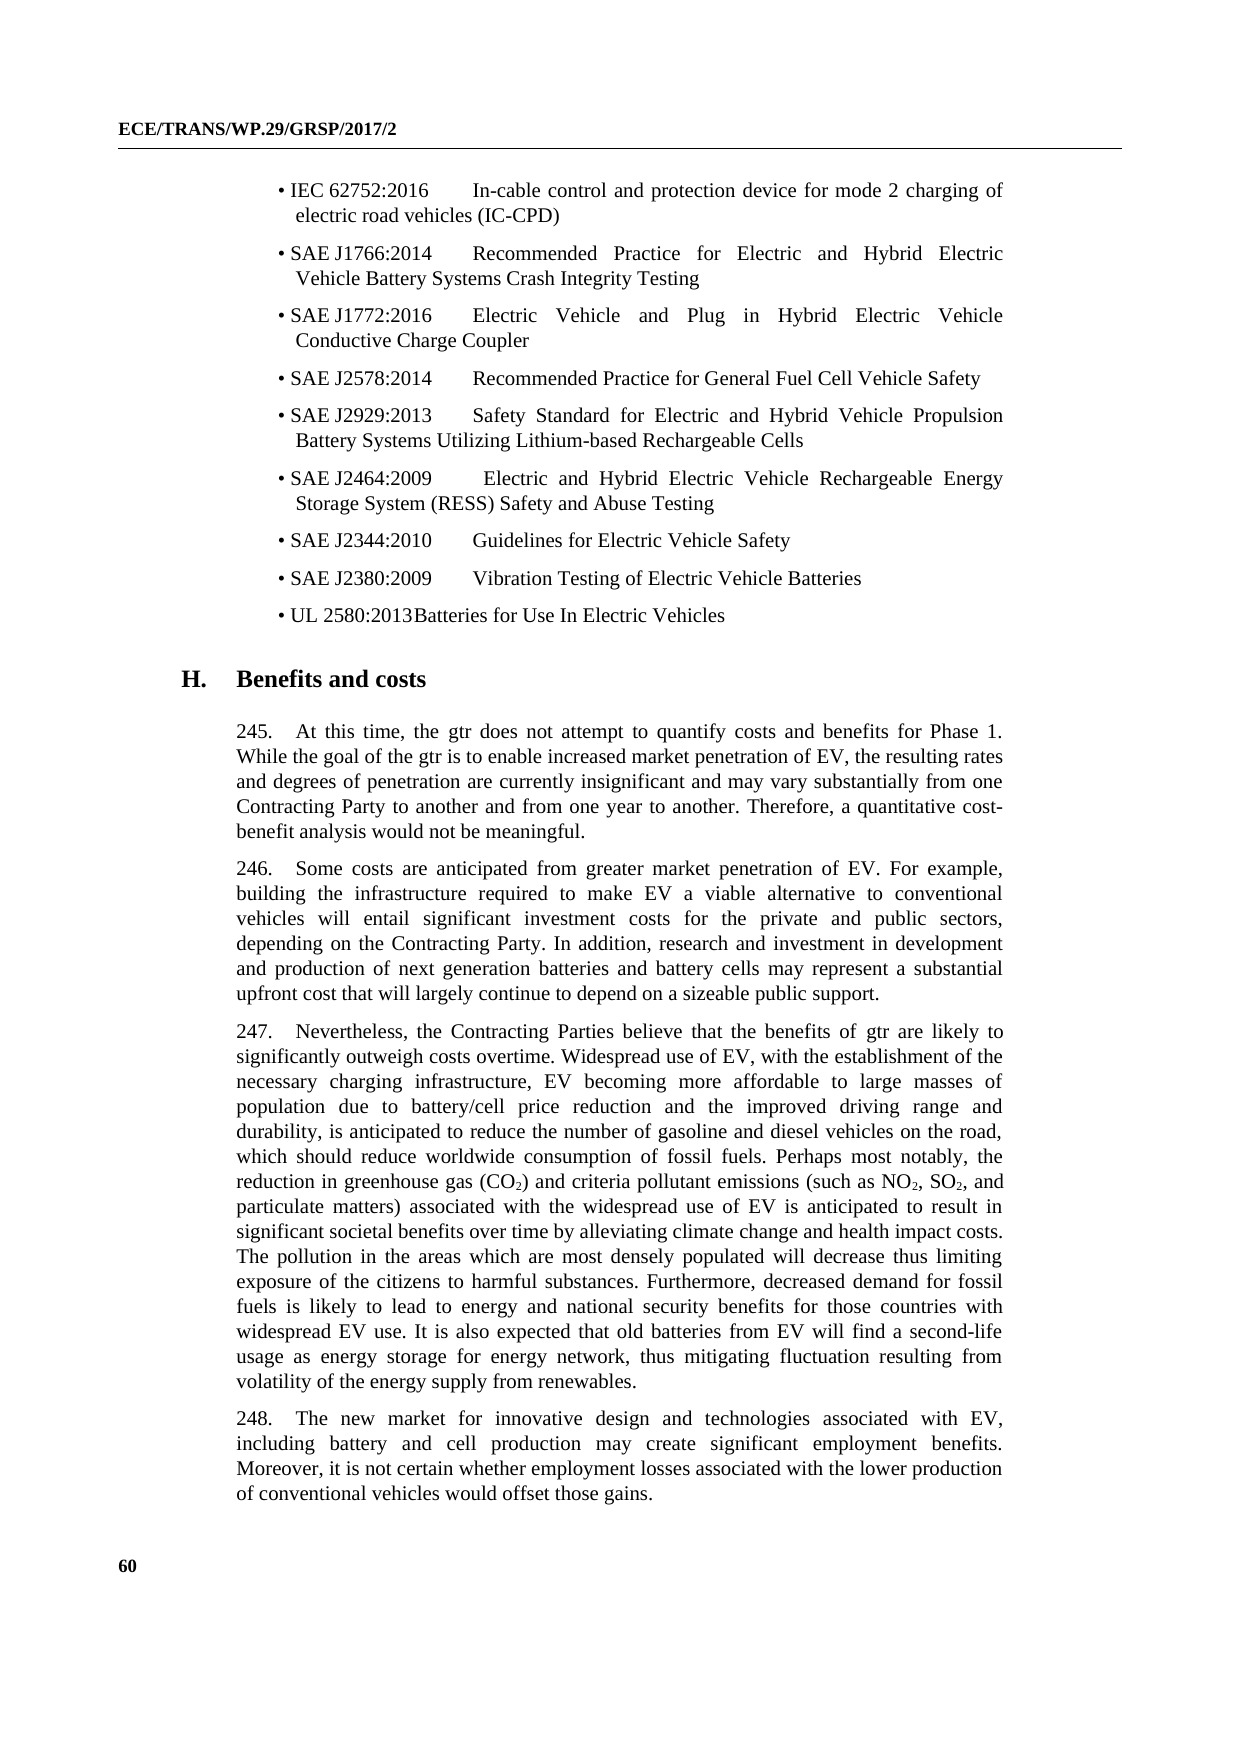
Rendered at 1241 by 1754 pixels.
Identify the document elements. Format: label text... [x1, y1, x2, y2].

text • SAE J2380:2009 Vibration Testing of Electric Vehicle Batteries [278, 565, 1004, 590]
text 245. At this time, the gtr does not attempt to quantify costs and benefits for Phase 1. While the goal of the gtr is to enable increased market penetration of EV, the resulting rates and degrees of penetration are currently insignificant and may vary substantially from one Contracting Party to another and from one year to another. Therefore, a quantitative cost-benefit analysis would not be meaningful. [236, 718, 1004, 843]
text • IEC 62752:2016 In-cable control and protection device for mode 2 charging of electric road vehicles (IC-CPD) [278, 177, 1004, 227]
text • SAE J1772:2016 Electric Vehicle and Plug in Hybrid Electric Vehicle Conductive Charge Coupler [278, 302, 1004, 352]
text • SAE J1766:2014 Recommended Practice for Electric and Hybrid Electric Vehicle Battery Systems Crash Integrity Testing [278, 240, 1004, 290]
text • SAE J2929:2013 Safety Standard for Electric and Hybrid Vehicle Propulsion Battery Systems Utilizing Lithium-based Rechargeable Cells [278, 402, 1004, 452]
text 246. Some costs are anticipated from greater market penetration of EV. For example, building the infrastructure required to make EV a viable alternative to conventional vehicles will entail significant investment costs for the private and public sectors, depending on the Contracting Party. In addition, research and investment in development and production of next generation batteries and battery cells may represent a substantial upfront cost that will largely continue to depend on a sizeable public support. [236, 855, 1004, 1005]
text 248. The new market for innovative design and technologies associated with EV, including battery and cell production may create significant employment benefits. Moreover, it is not certain whether employment losses associated with the lower production of conventional vehicles would offset those gains. [236, 1405, 1004, 1505]
text • SAE J2578:2014 Recommended Practice for General Fuel Cell Vehicle Safety [278, 365, 1004, 390]
text 247. Nevertheless, the Contracting Parties believe that the benefits of gtr are likely to significantly outweigh costs overtime. Widespread use of EV, with the establishment of the necessary charging infrastructure, EV becoming more affordable to large masses of population due to battery/cell price reduction and the improved driving range and durability, is anticipated to reduce the number of gasoline and diesel vehicles on the road, which should reduce worldwide consumption of fossil fuels. Perhaps most notably, the reduction in greenhouse gas (CO2) and criteria pollutant emissions (such as NO2, SO2, and particulate matters) associated with the widespread use of EV is anticipated to result in significant societal benefits over time by alleviating climate change and health impact costs. The pollution in the areas which are most densely populated will decrease thus limiting exposure of the citizens to harmful substances. Furthermore, decreased demand for fossil fuels is likely to lead to energy and national security benefits for those countries with widespread EV use. It is also expected that old batteries from EV will find a second-life usage as energy storage for energy network, thus mitigating fluctuation resulting from volatility of the energy supply from renewables. [236, 1018, 1004, 1393]
text • SAE J2344:2010 Guidelines for Electric Vehicle Safety [278, 527, 1004, 552]
text • SAE J2464:2009 Electric and Hybrid Electric Vehicle Rechargeable Energy Storage System (RESS) Safety and Abuse Testing [278, 465, 1004, 515]
text H. Benefits and costs [118, 665, 1004, 693]
text • UL 2580:2013 Batteries for Use In Electric Vehicles [278, 602, 1004, 627]
